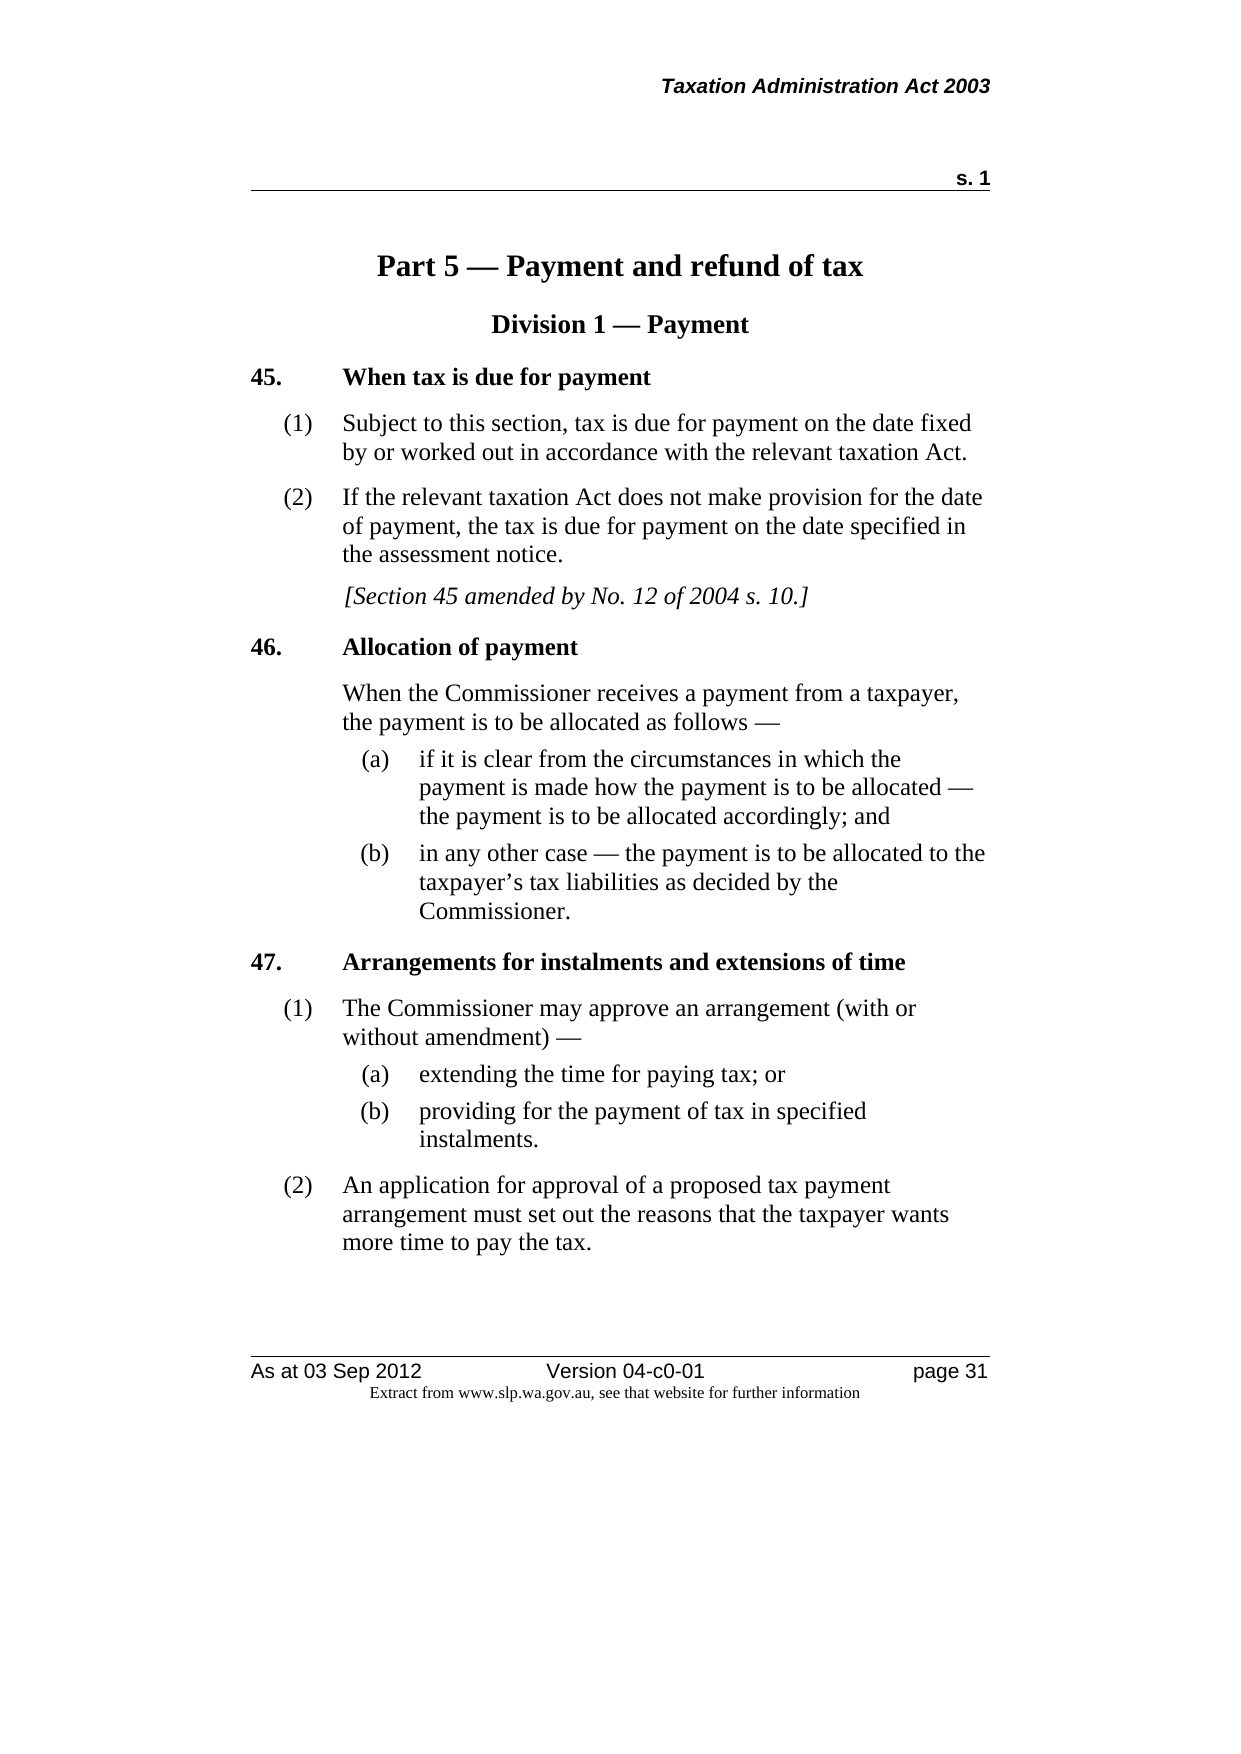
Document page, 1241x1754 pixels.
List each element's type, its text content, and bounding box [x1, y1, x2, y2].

text (b) providing for the payment of tax in specified instalments. [251, 1096, 990, 1153]
subtitle 46. Allocation of payment [251, 632, 990, 661]
text When the Commissioner receives a payment from a taxpayer, the payment is to be allocated as follows — [251, 678, 990, 735]
text (2) If the relevant taxation Act does not make provision for the date of payment, the tax is due for payment on the date specified in the assessment notice. [251, 482, 990, 568]
text (1) The Commissioner may approve an arrangement (with or without amendment) — [251, 993, 990, 1050]
text (2) An application for approval of a proposed tax payment arrangement must set out the reasons that the taxpayer wants more time to pay the tax. [251, 1170, 990, 1256]
text (a) if it is clear from the circumstances in which the payment is made how the payment is to be allocated —the payment is to be allocated accordingly; and [251, 744, 990, 830]
subtitle Division 1 — Payment [251, 308, 990, 339]
subtitle Part 5 — Payment and refund of tax [251, 247, 990, 283]
subtitle 47. Arrangements for instalments and extensions of time [251, 947, 990, 976]
text (1) Subject to this section, tax is due for payment on the date fixed by or worked out in accordance with the relevant taxation Act. [251, 408, 990, 465]
text [Section 45 amended by No. 12 of 2004 s. 10.] [251, 581, 990, 609]
text (a) extending the time for paying tax; or [251, 1059, 990, 1087]
text (b) in any other case — the payment is to be allocated to the taxpayer’s tax liabilities as decided by the Commissioner. [251, 838, 990, 924]
subtitle 45. When tax is due for payment [251, 362, 990, 391]
